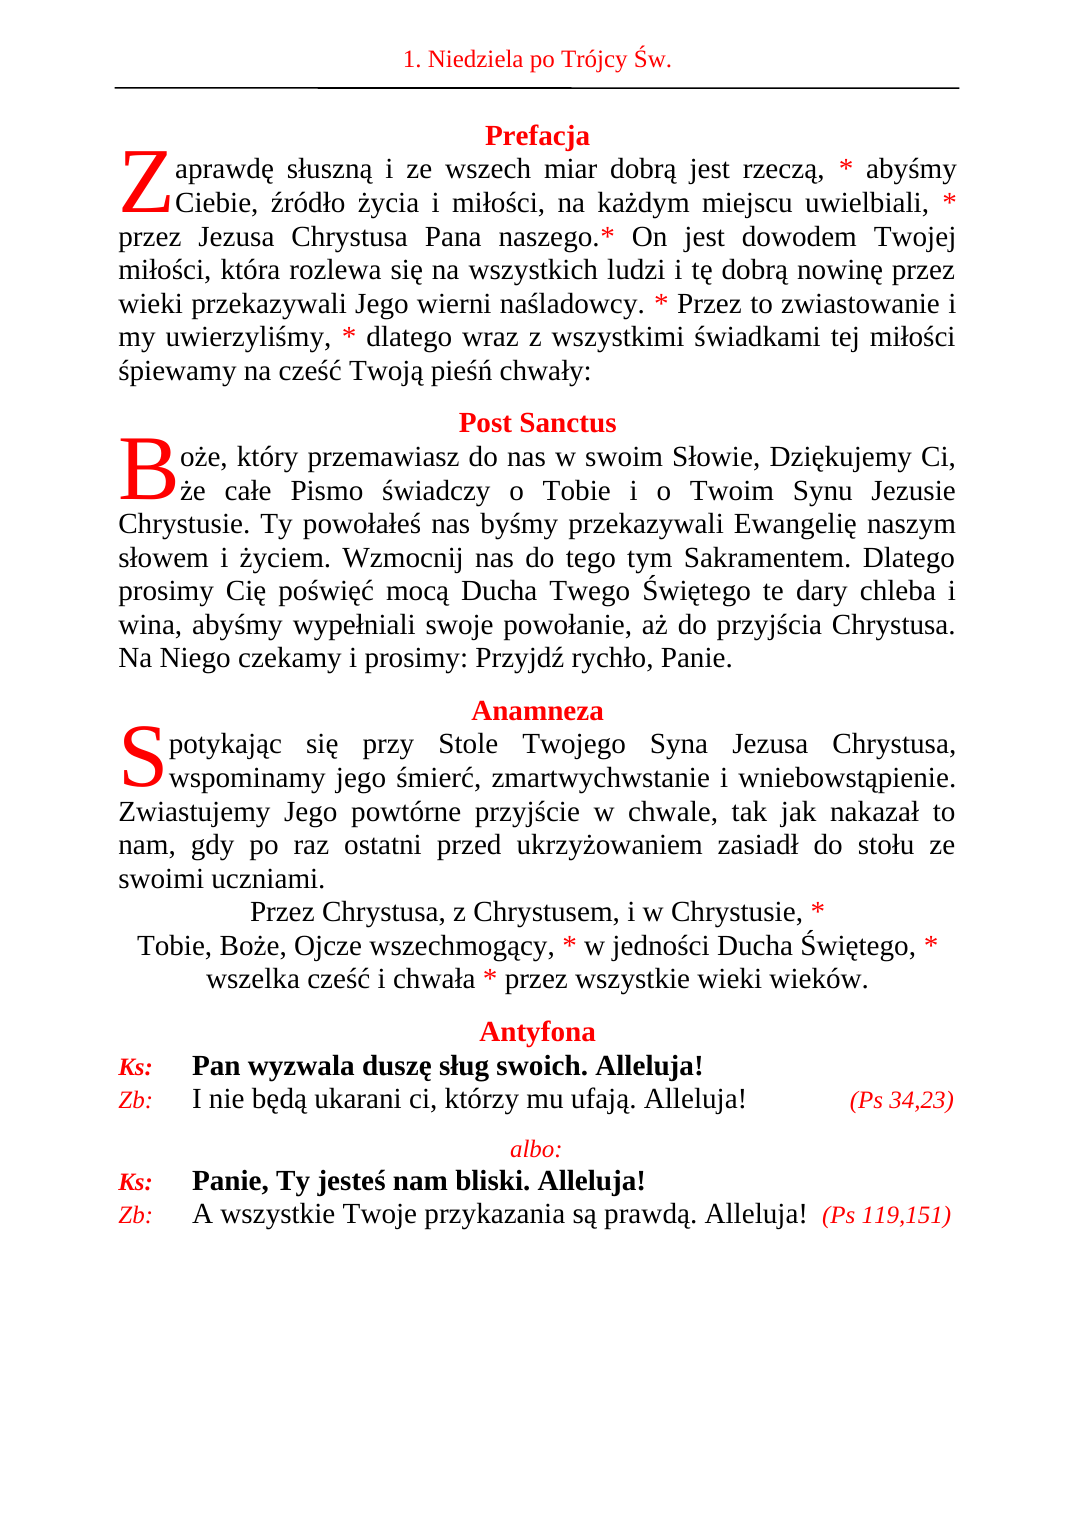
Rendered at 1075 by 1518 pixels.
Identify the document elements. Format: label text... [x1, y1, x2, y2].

text Prefacja [118, 118, 957, 152]
text Tobie, Boże, Ojcze wszechmogący, * w jedności Ducha Świętego, * [118, 928, 957, 961]
text aprawdę słuszną i ze wszech miar dobrą jest rzeczą, * abyśmy Ciebie, źródło życia i miłości, na każdym miejscu uwielbiali, * przez Jezusa Chrystusa Pana naszego.* On jest dowodem Twojej miłości, która rozlewa się na wszystkich ludzi i tę dobrą nowinę przez wieki przekazywali Jego wierni naśladowcy. * Przez to zwiastowanie i my uwierzyliśmy, * dlatego wraz z wszystkimi świadkami tej miłości śpiewamy na cześć Twoją pieśń chwały: [118, 152, 957, 386]
text Post Sanctus [118, 406, 957, 439]
text Przez Chrystusa, z Chrystusem, i w Chrystusie, * [118, 894, 957, 928]
text Zb: A wszystkie Twoje przykazania są prawdą. Alleluja! (Ps 119,151) [118, 1196, 957, 1230]
text albo: [118, 1134, 957, 1163]
text potykając się przy Stole Twojego Syna Jezusa Chrystusa, wspominamy jego śmierć, zmartwychwstanie i wniebowstąpienie. Zwiastujemy Jego powtórne przyjście w chwale, tak jak nakazał to nam, gdy po raz ostatni przed ukrzyżowaniem zasiadł do stołu ze swoimi uczniami. [118, 727, 957, 894]
text Zb: I nie będą ukarani ci, którzy mu ufają. Alleluja! (Ps 34,23) [118, 1081, 957, 1115]
text oże, który przemawiasz do nas w swoim Słowie, Dziękujemy Ci, że całe Pismo świadczy o Tobie i o Twoim Synu Jezusie Chrystusie. Ty powołałeś nas byśmy przekazywali Ewangelię naszym słowem i życiem. Wzmocnij nas do tego tym Sakramentem. Dlatego prosimy Cię poświęć mocą Ducha Twego Świętego te dary chleba i wina, abyśmy wypełniali swoje powołanie, aż do przyjścia Chrystusa. Na Niego czekamy i prosimy: Przyjdź rychło, Panie. [118, 439, 957, 674]
text Antyfona [118, 1014, 957, 1048]
text Ks: Pan wyzwala duszę sług swoich. Alleluja! [118, 1048, 957, 1081]
text Anamneza [118, 693, 957, 727]
text wszelka cześć i chwała * przez wszystkie wieki wieków. [118, 961, 957, 995]
text Ks: Panie, Ty jesteś nam bliski. Alleluja! [118, 1163, 957, 1196]
